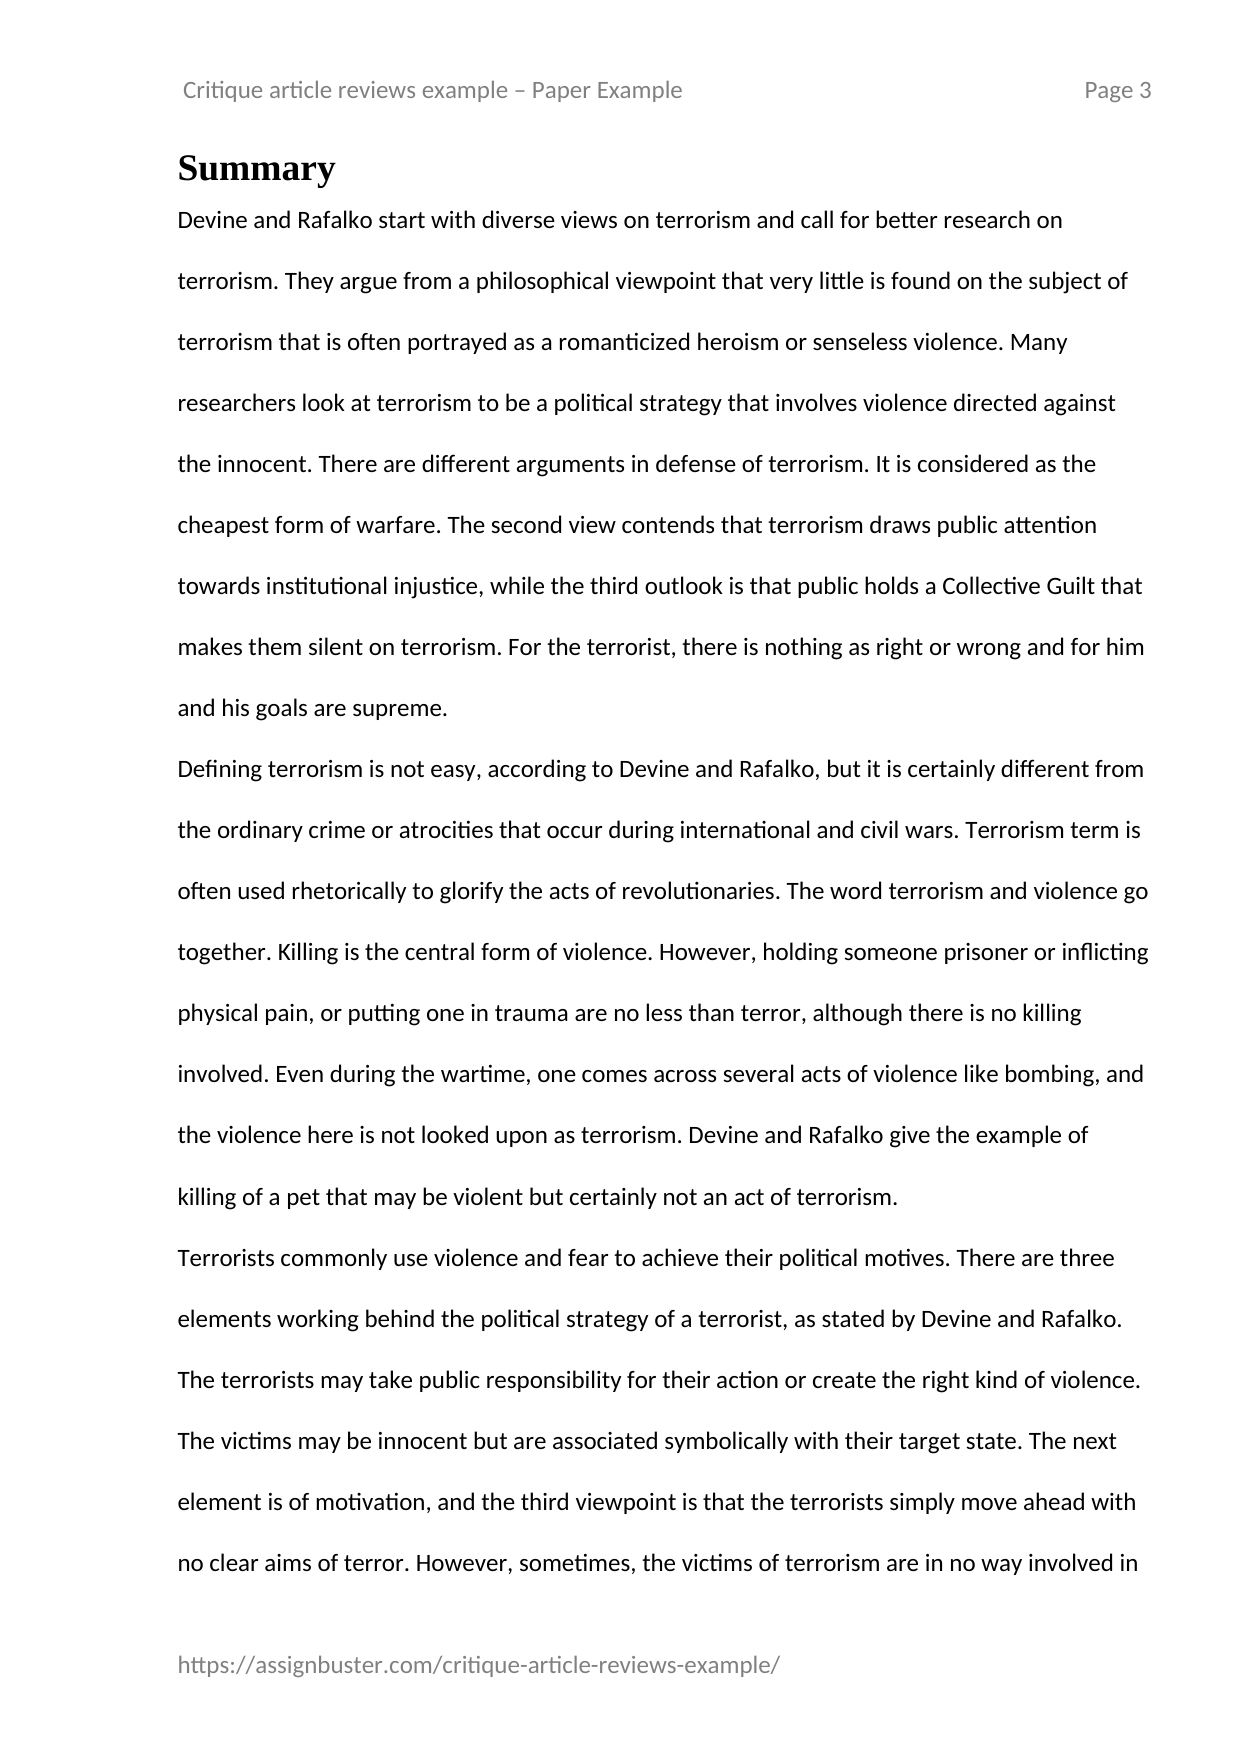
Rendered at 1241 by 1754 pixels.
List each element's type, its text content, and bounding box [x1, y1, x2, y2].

subtitle Summary [177, 145, 1152, 188]
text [177, 204, 1152, 1577]
